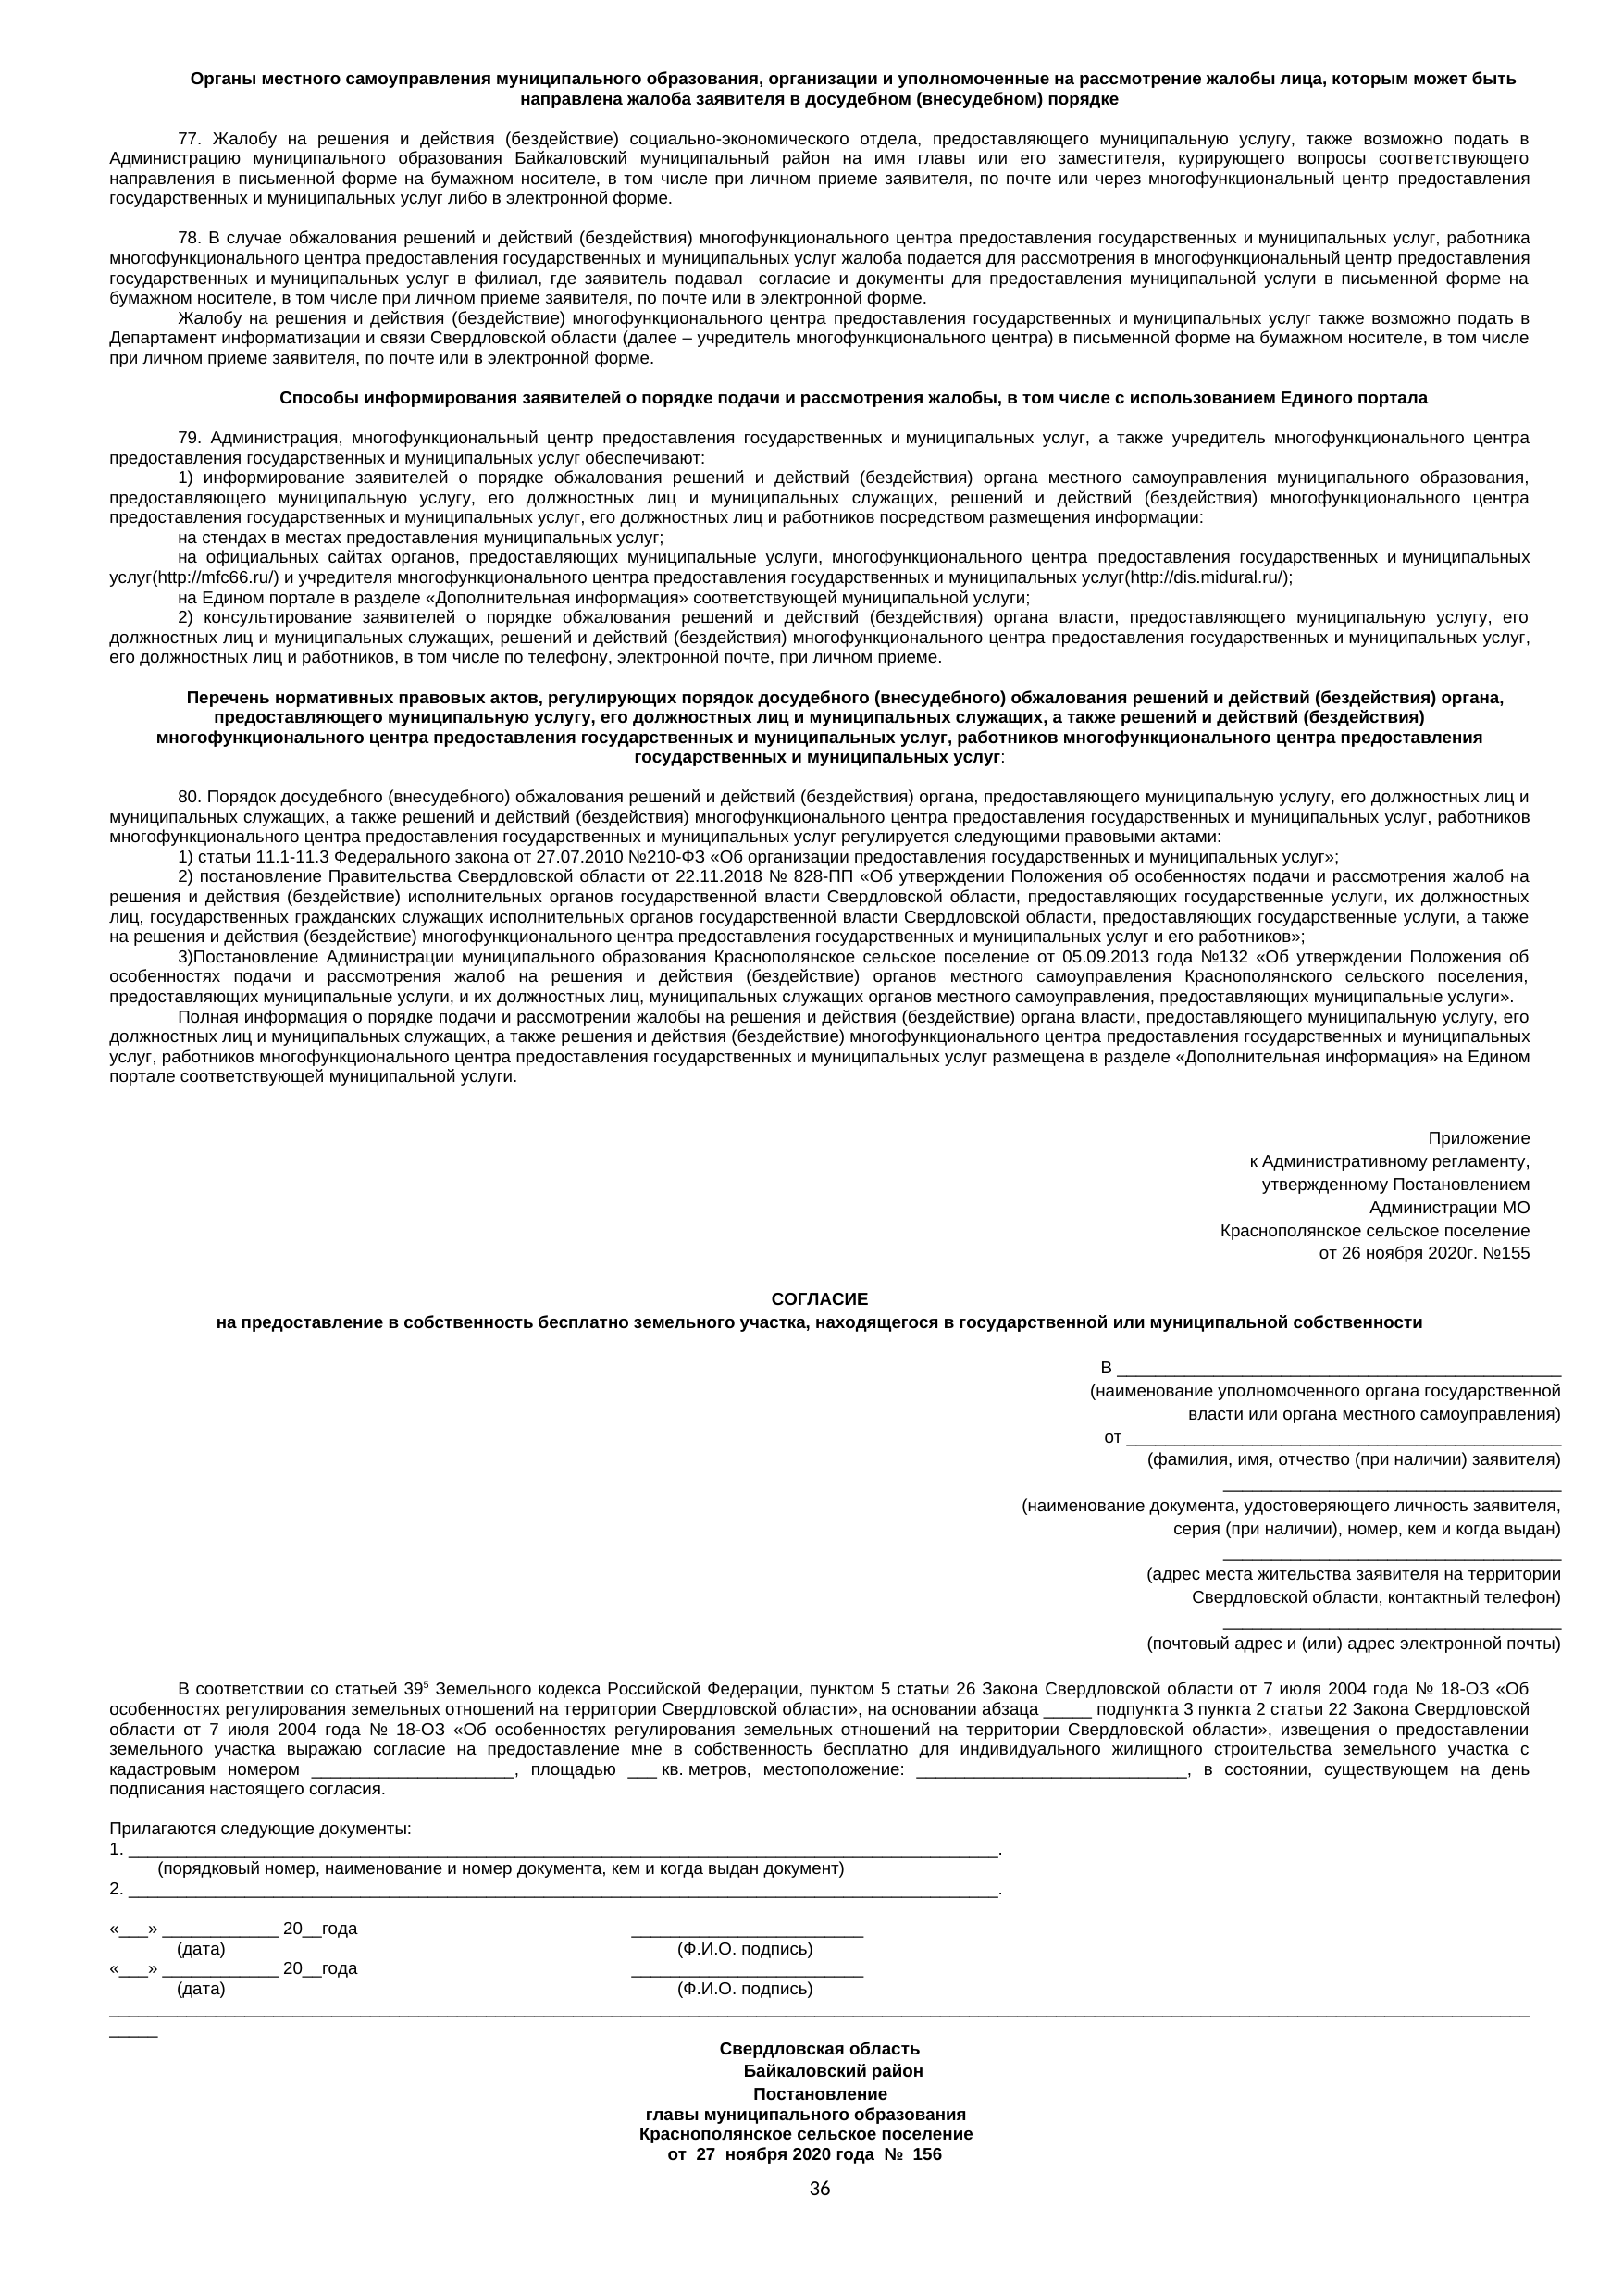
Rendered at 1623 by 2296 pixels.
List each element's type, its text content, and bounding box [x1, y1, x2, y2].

text Органы местного самоуправления муниципального образования, организации и уполномоченные на рассмотрение жалобы лица, которым может быть направлена жалоба заявителя в досудебном (внесудебном) порядке [109, 68, 1530, 108]
text главы муниципального образования [55, 2104, 1557, 2124]
text от 27 ноября 2020 года № 156 [55, 2144, 1517, 2164]
text Свердловская область [109, 2038, 1530, 2058]
text 2. __________________________________________________________________________________________. [109, 1879, 1530, 1898]
text СОГЛАСИЕ [109, 1289, 1530, 1309]
text Краснополянское сельское поселение [55, 2124, 1557, 2144]
text 77. Жалобу на решения и действия (бездействие) социально-экономического отдела, предоставляющего муниципальную услугу, также возможно подать в Администрацию муниципального образования Байкаловский муниципальный район на имя главы или его заместителя, курирующего вопросы соответствующего направления в письменной форме на бумажном носителе, в том числе при личном приеме заявителя, по почте или через многофункциональный центр предоставления государственных и муниципальных услуг либо в электронной форме. [109, 128, 1530, 208]
text к Административному регламенту, [628, 1151, 1530, 1172]
text (дата) (Ф.И.О. подпись) [109, 1979, 1530, 1998]
text В соответствии со статьей 395 Земельного кодекса Российской Федерации, пунктом 5 статьи 26 Закона Свердловской области от 7 июля 2004 года № 18-ОЗ «Об особенностях регулирования земельных отношений на территории Свердловской области», на основании абзаца _____ подпункта 3 пункта 2 статьи 22 Закона Свердловской области от 7 июля 2004 года № 18-ОЗ «Об особенностях регулирования земельных отношений на территории Свердловской области», извещения о предоставлении земельного участка выражаю согласие на предоставление мне в собственность бесплатно для индивидуального жилищного строительства земельного участка с кадастровым номером _____________________, площадью ___ кв. метров, местоположение: ____________________________, в состоянии, существующем на день подписания настоящего согласия. [109, 1679, 1530, 1798]
text Администрации МО [628, 1197, 1530, 1217]
text (порядковый номер, наименование и номер документа, кем и когда выдан документ) [109, 1858, 1530, 1879]
text 1) статьи 11.1-11.3 Федерального закона от 27.07.2010 №210-ФЗ «Об организации предоставления государственных и муниципальных услуг»; [109, 847, 1530, 866]
text 80. Порядок досудебного (внесудебного) обжалования решений и действий (бездействия) органа, предоставляющего муниципальную услугу, его должностных лиц и муниципальных служащих, а также решений и действий (бездействия) многофункционального центра предоставления государственных и муниципальных услуг, работников многофункционального центра предоставления государственных и муниципальных услуг регулируется следующими правовыми актами: [109, 787, 1530, 847]
text 78. В случае обжалования решений и действий (бездействия) многофункционального центра предоставления государственных и муниципальных услуг, работника многофункционального центра предоставления государственных и муниципальных услуг жалоба подается для рассмотрения в многофункциональный центр предоставления государственных и муниципальных услуг в филиал, где заявитель подавал согласие и документы для предоставления муниципальной услуги в письменной форме на бумажном носителе, в том числе при личном приеме заявителя, по почте или в электронной форме. [109, 228, 1530, 308]
text на стендах в местах предоставления муниципальных услуг; [109, 527, 1530, 547]
text «___» ____________ 20__года ________________________ [109, 1958, 1530, 1979]
text 2) консультирование заявителей о порядке обжалования решений и действий (бездействия) органа власти, предоставляющего муниципальную услугу, его должностных лиц и муниципальных служащих, решений и действий (бездействия) многофункционального центра предоставления государственных и муниципальных услуг, его должностных лиц и работников, в том числе по телефону, электронной почте, при личном приеме. [109, 607, 1530, 667]
text утвержденному Постановлением [628, 1174, 1530, 1194]
text 2) постановление Правительства Свердловской области от 22.11.2018 № 828-ПП «Об утверждении Положения об особенностях подачи и рассмотрения жалоб на решения и действия (бездействие) исполнительных органов государственной власти Свердловской области, предоставляющих государственные услуги, их должностных лиц, государственных гражданских служащих исполнительных органов государственной власти Свердловской области, предоставляющих государственные услуги, а также на решения и действия (бездействие) многофункционального центра предоставления государственных и муниципальных услуг и его работников»; [109, 866, 1530, 947]
text 1) информирование заявителей о порядке обжалования решений и действий (бездействия) органа местного самоуправления муниципального образования, предоставляющего муниципальную услугу, его должностных лиц и муниципальных служащих, решений и действий (бездействия) многофункционального центра предоставления государственных и муниципальных услуг, его должностных лиц и работников посредством размещения информации: [109, 467, 1530, 527]
text Жалобу на решения и действия (бездействие) многофункционального центра предоставления государственных и муниципальных услуг также возможно подать в Департамент информатизации и связи Свердловской области (далее – учредитель многофункционального центра) в письменной форме на бумажном носителе, в том числе при личном приеме заявителя, по почте или в электронной форме. [109, 308, 1530, 367]
text 1. __________________________________________________________________________________________. [109, 1839, 1530, 1858]
text Краснополянское сельское поселение [628, 1220, 1530, 1240]
text на предоставление в собственность бесплатно земельного участка, находящегося в государственной или муниципальной собственности [109, 1311, 1530, 1332]
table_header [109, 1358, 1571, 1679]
text Прилагаются следующие документы: [109, 1818, 1530, 1839]
text от 26 ноября 2020г. №155 [628, 1243, 1530, 1263]
text Приложение [628, 1128, 1530, 1148]
text (дата) (Ф.И.О. подпись) [109, 1938, 1530, 1958]
text 79. Администрация, многофункциональный центр предоставления государственных и муниципальных услуг, а также учредитель многофункционального центра предоставления государственных и муниципальных услуг обеспечивают: [109, 428, 1530, 467]
text Байкаловский район [109, 2061, 1530, 2081]
text Способы информирования заявителей о порядке подачи и рассмотрения жалобы, в том числе с использованием Единого портала [109, 388, 1530, 407]
text ________________________________________________________________________________________________________________________________________________________ [109, 1998, 1530, 2038]
text 3)Постановление Администрации муниципального образования Краснополянское сельское поселение от 05.09.2013 года №132 «Об утверждении Положения об особенностях подачи и рассмотрения жалоб на решения и действия (бездействие) органов местного самоуправления Краснополянского сельского поселения, предоставляющих муниципальные услуги, и их должностных лиц, муниципальных служащих органов местного самоуправления, предоставляющих муниципальные услуги». [109, 947, 1530, 1006]
text Полная информация о порядке подачи и рассмотрении жалобы на решения и действия (бездействие) органа власти, предоставляющего муниципальную услугу, его должностных лиц и муниципальных служащих, а также решения и действия (бездействие) многофункционального центра предоставления государственных и муниципальных услуг, работников многофункционального центра предоставления государственных и муниципальных услуг размещена в разделе «Дополнительная информация» на Едином портале соответствующей муниципальной услуги. [109, 1006, 1530, 1086]
text Постановление [55, 2084, 1557, 2104]
text на официальных сайтах органов, предоставляющих муниципальные услуги, многофункционального центра предоставления государственных и муниципальных услуг(http://mfc66.ru/) и учредителя многофункционального центра предоставления государственных и муниципальных услуг(http://dis.midural.ru/); [109, 547, 1530, 587]
text «___» ____________ 20__года ________________________ [109, 1918, 1530, 1938]
text на Едином портале в разделе «Дополнительная информация» соответствующей муниципальной услуги; [109, 587, 1530, 607]
text Перечень нормативных правовых актов, регулирующих порядок досудебного (внесудебного) обжалования решений и действий (бездействия) органа, предоставляющего муниципальную услугу, его должностных лиц и муниципальных служащих, а также решений и действий (бездействия) многофункционального центра предоставления государственных и муниципальных услуг, работников многофункционального центра предоставления государственных и муниципальных услуг: [109, 687, 1530, 766]
